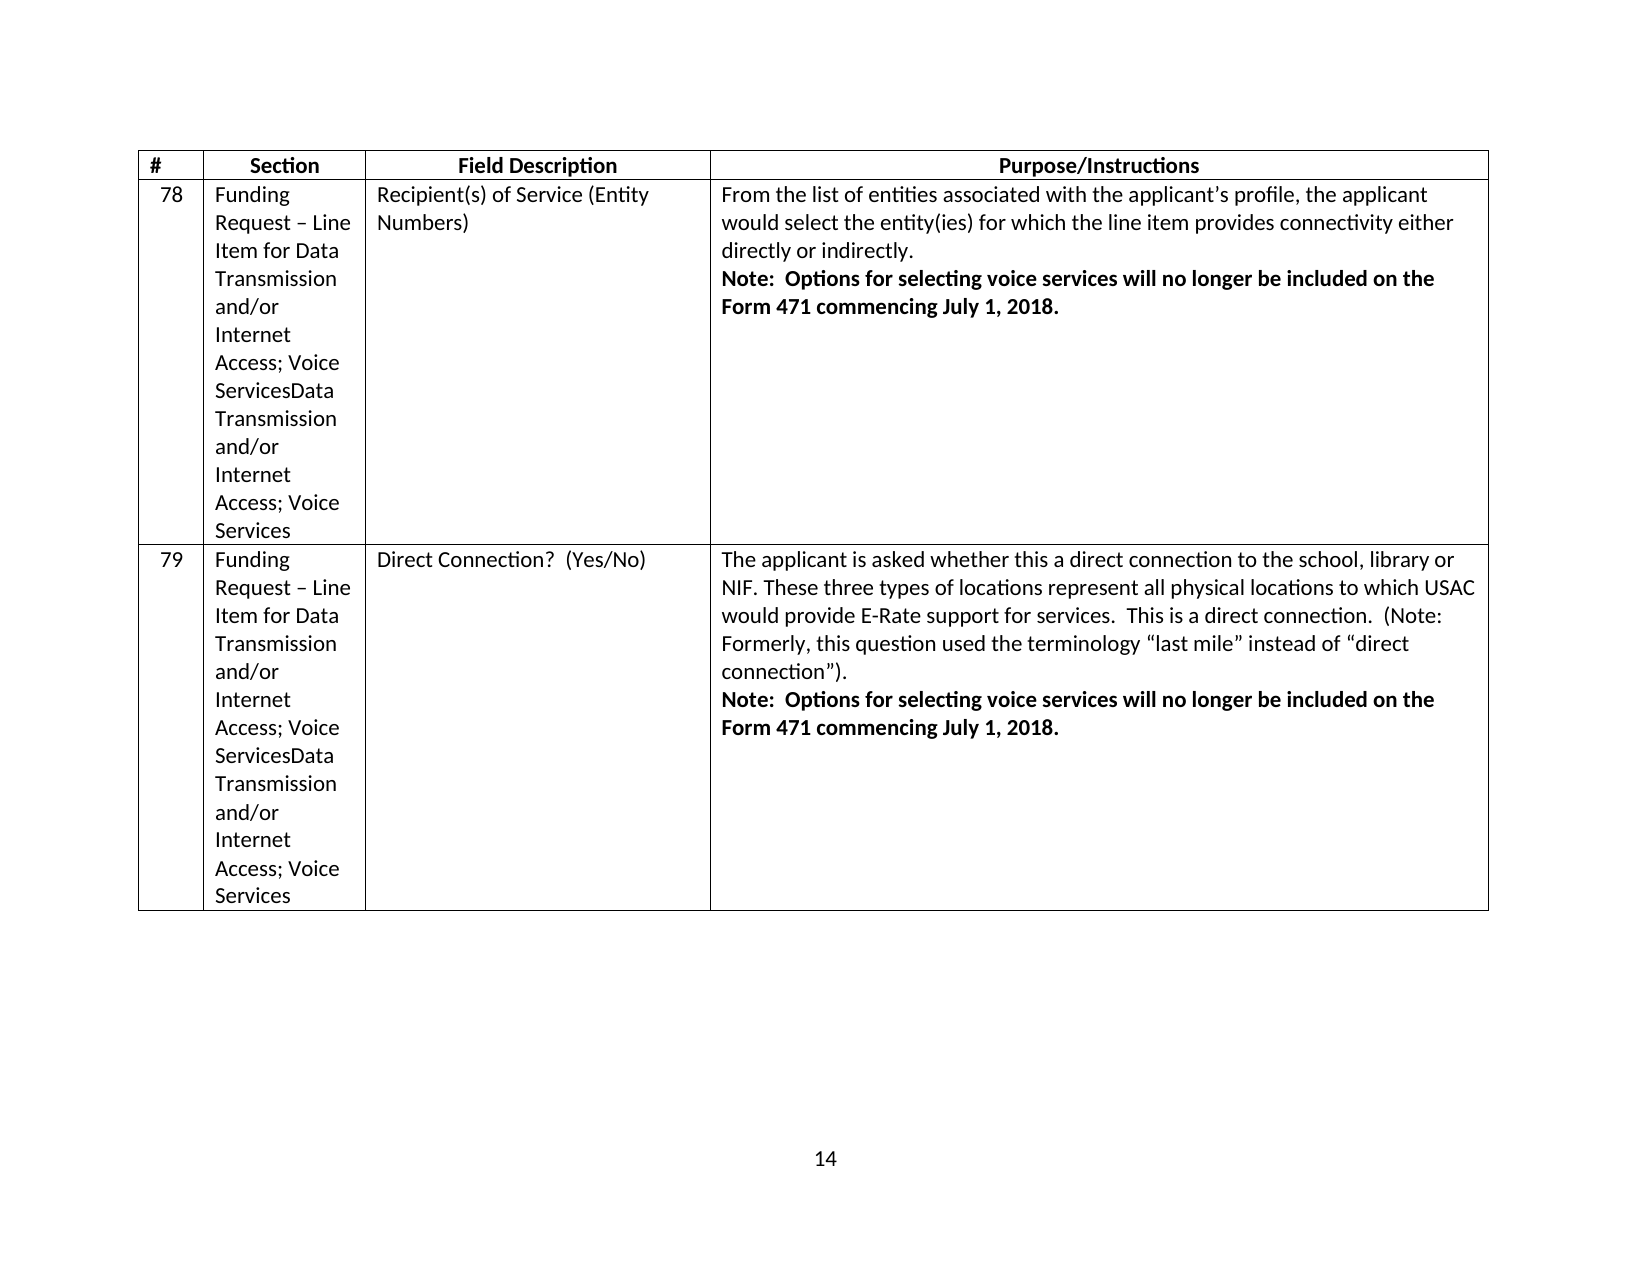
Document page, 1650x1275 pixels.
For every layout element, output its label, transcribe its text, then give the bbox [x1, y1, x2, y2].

table_cell Direct Connection? (Yes/No) [366, 545, 710, 910]
table_header # [139, 151, 203, 179]
table_header Field Description [366, 151, 710, 179]
table_cell Recipient(s) of Service (Entity Numbers) [366, 180, 710, 544]
table_header Section [204, 151, 365, 179]
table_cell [204, 545, 365, 910]
table_cell 78 [139, 180, 203, 544]
table_cell 79 [139, 545, 203, 910]
table_cell The applicant is asked whether this a direct connection to the school, library or NIF. These three types of locations represent all physical locations to which USAC would provide E-Rate support for services. This is a direct connection. (Note: Formerly, this question used the terminology “last mile” instead of “direct connection”). Note: Options for selecting voice services will no longer be included on the Form 471 commencing July 1, 2018. [711, 545, 1488, 910]
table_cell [204, 180, 365, 544]
table_header Purpose/Instructions [711, 151, 1488, 179]
table_cell From the list of entities associated with the applicant’s profile, the applicant would select the entity(ies) for which the line item provides connectivity either directly or indirectly. Note: Options for selecting voice services will no longer be included on the Form 471 commencing July 1, 2018. [711, 180, 1488, 544]
